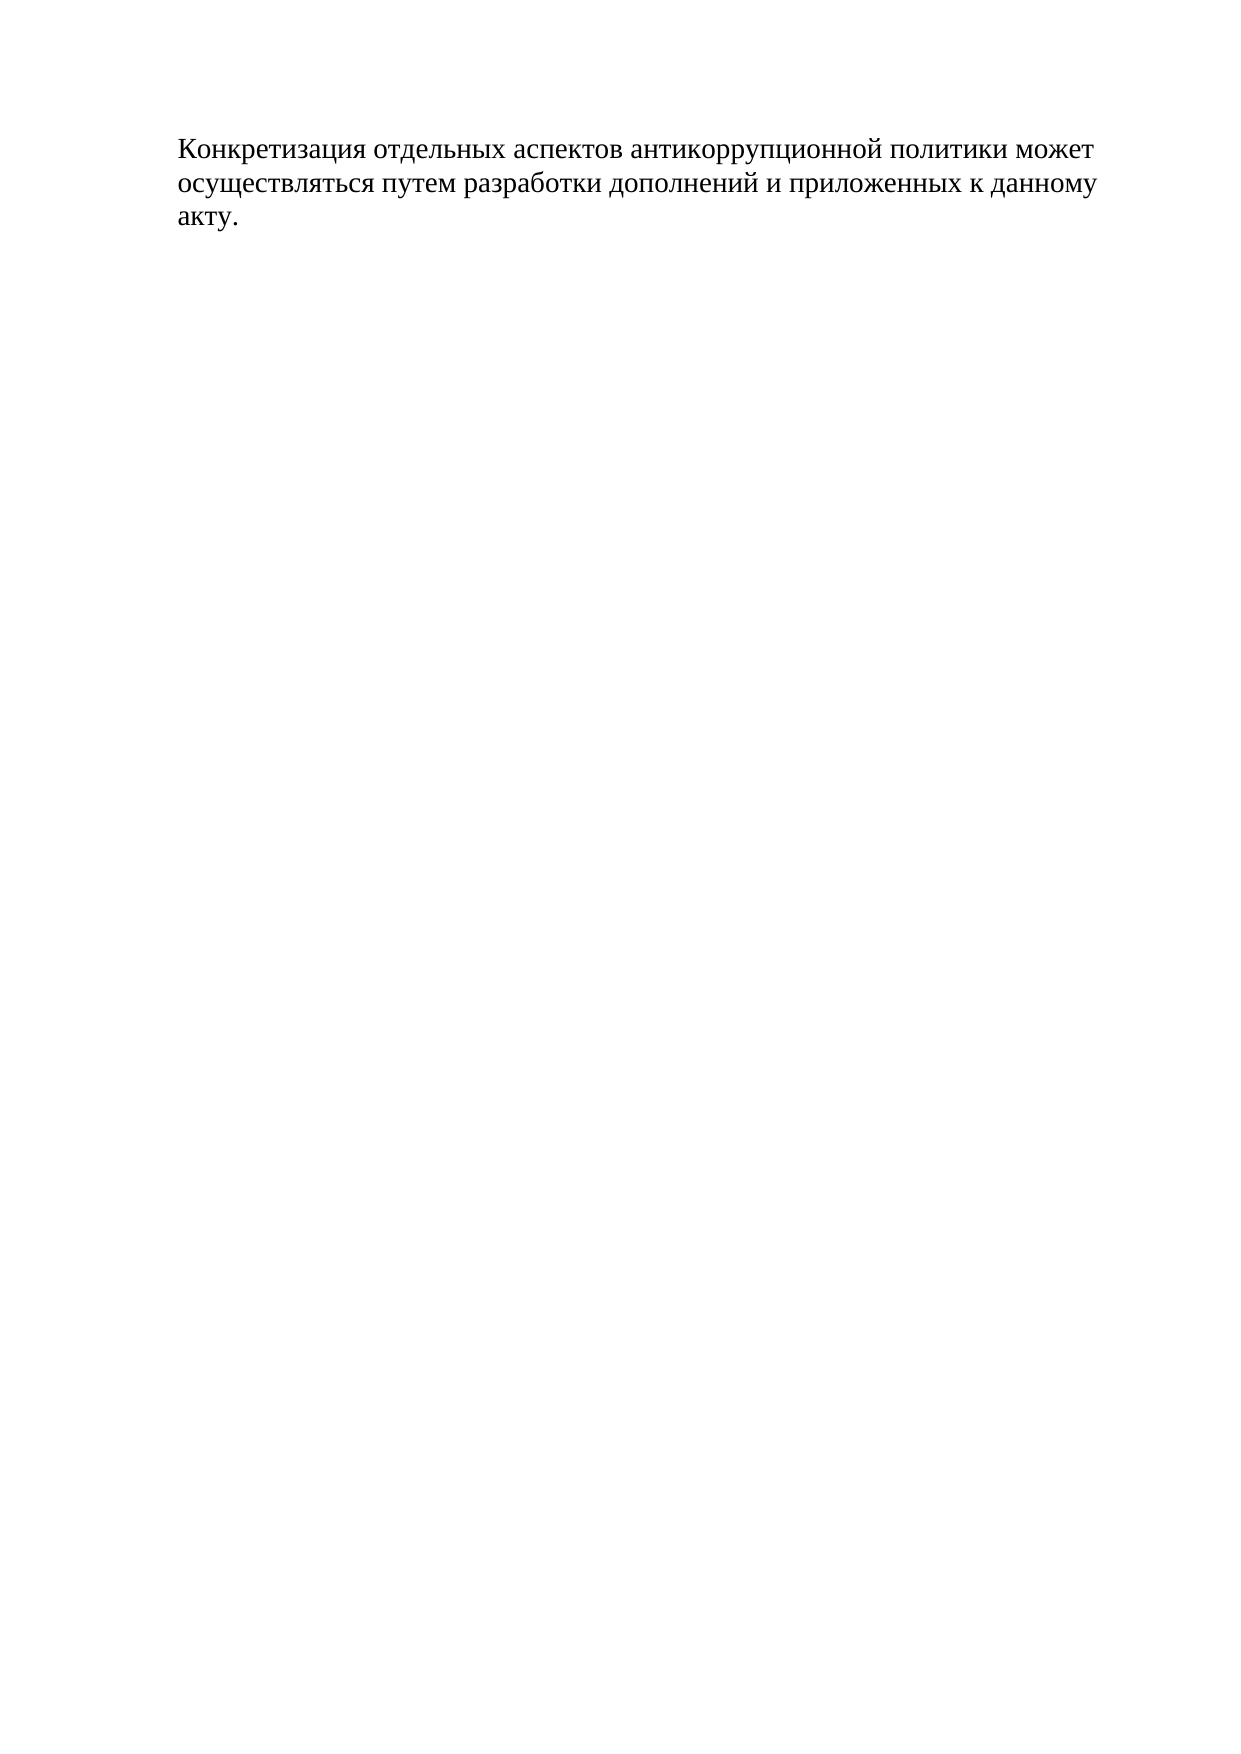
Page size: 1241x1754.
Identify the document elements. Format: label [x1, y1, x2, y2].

text [177, 131, 1152, 232]
